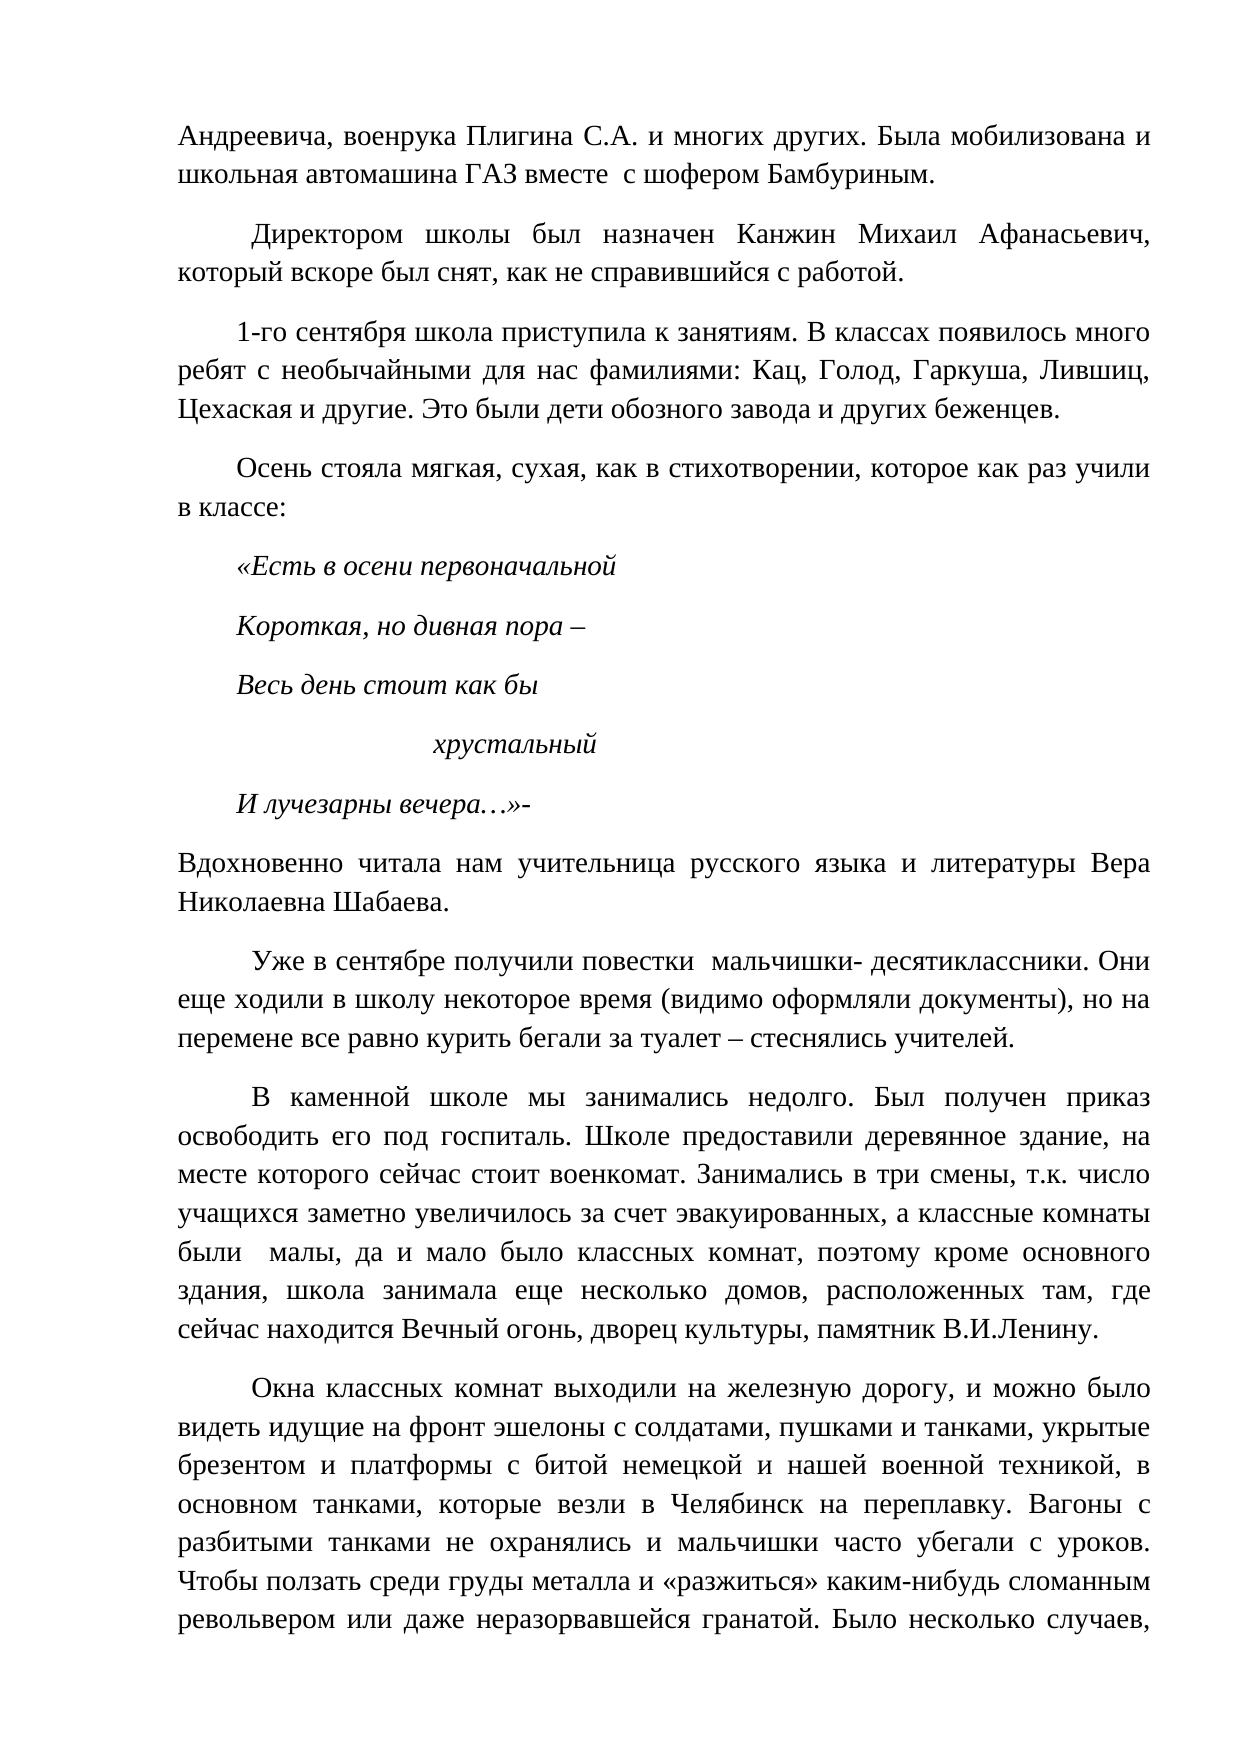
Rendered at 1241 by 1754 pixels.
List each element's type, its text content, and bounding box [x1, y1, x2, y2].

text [177, 1370, 1152, 1635]
text хрустальный [177, 726, 1152, 760]
text Весь день стоит как бы [177, 667, 1152, 701]
text И лучезарны вечера…»- [177, 786, 1152, 819]
text «Есть в осени первоначальной [177, 548, 1152, 582]
text Вдохновенно читала нам учительница русского языка и литературы Вера Николаевна Шабаева. [177, 845, 1152, 917]
text Короткая, но дивная пора – [177, 608, 1152, 641]
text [177, 118, 1152, 190]
text Уже в сентябре получили повестки мальчишки- десятиклассники. Они еще ходили в школу некоторое время (видимо оформляли документы), но на перемене все равно курить бегали за туалет – стеснялись учителей. [177, 943, 1152, 1054]
text 1-го сентября школа приступила к занятиям. В классах появилось много ребят с необычайными для нас фамилиями: Кац, Голод, Гаркуша, Лившиц, Цехаская и другие. Это были дети обозного завода и других беженцев. [177, 314, 1152, 424]
text Осень стояла мягкая, сухая, как в стихотворении, которое как раз учили в классе: [177, 450, 1152, 522]
text В каменной школе мы занимались недолго. Был получен приказ освободить его под госпиталь. Школе предоставили деревянное здание, на месте которого сейчас стоит военкомат. Занимались в три смены, т.к. число учащихся заметно увеличилось за счет эвакуированных, а классные комнаты были малы, да и мало было классных комнат, поэтому кроме основного здания, школа занимала еще несколько домов, расположенных там, где сейчас находится Вечный огонь, дворец культуры, памятник В.И.Ленину. [177, 1079, 1152, 1344]
text Директором школы был назначен Канжин Михаил Афанасьевич, который вскоре был снят, как не справившийся с работой. [177, 216, 1152, 288]
